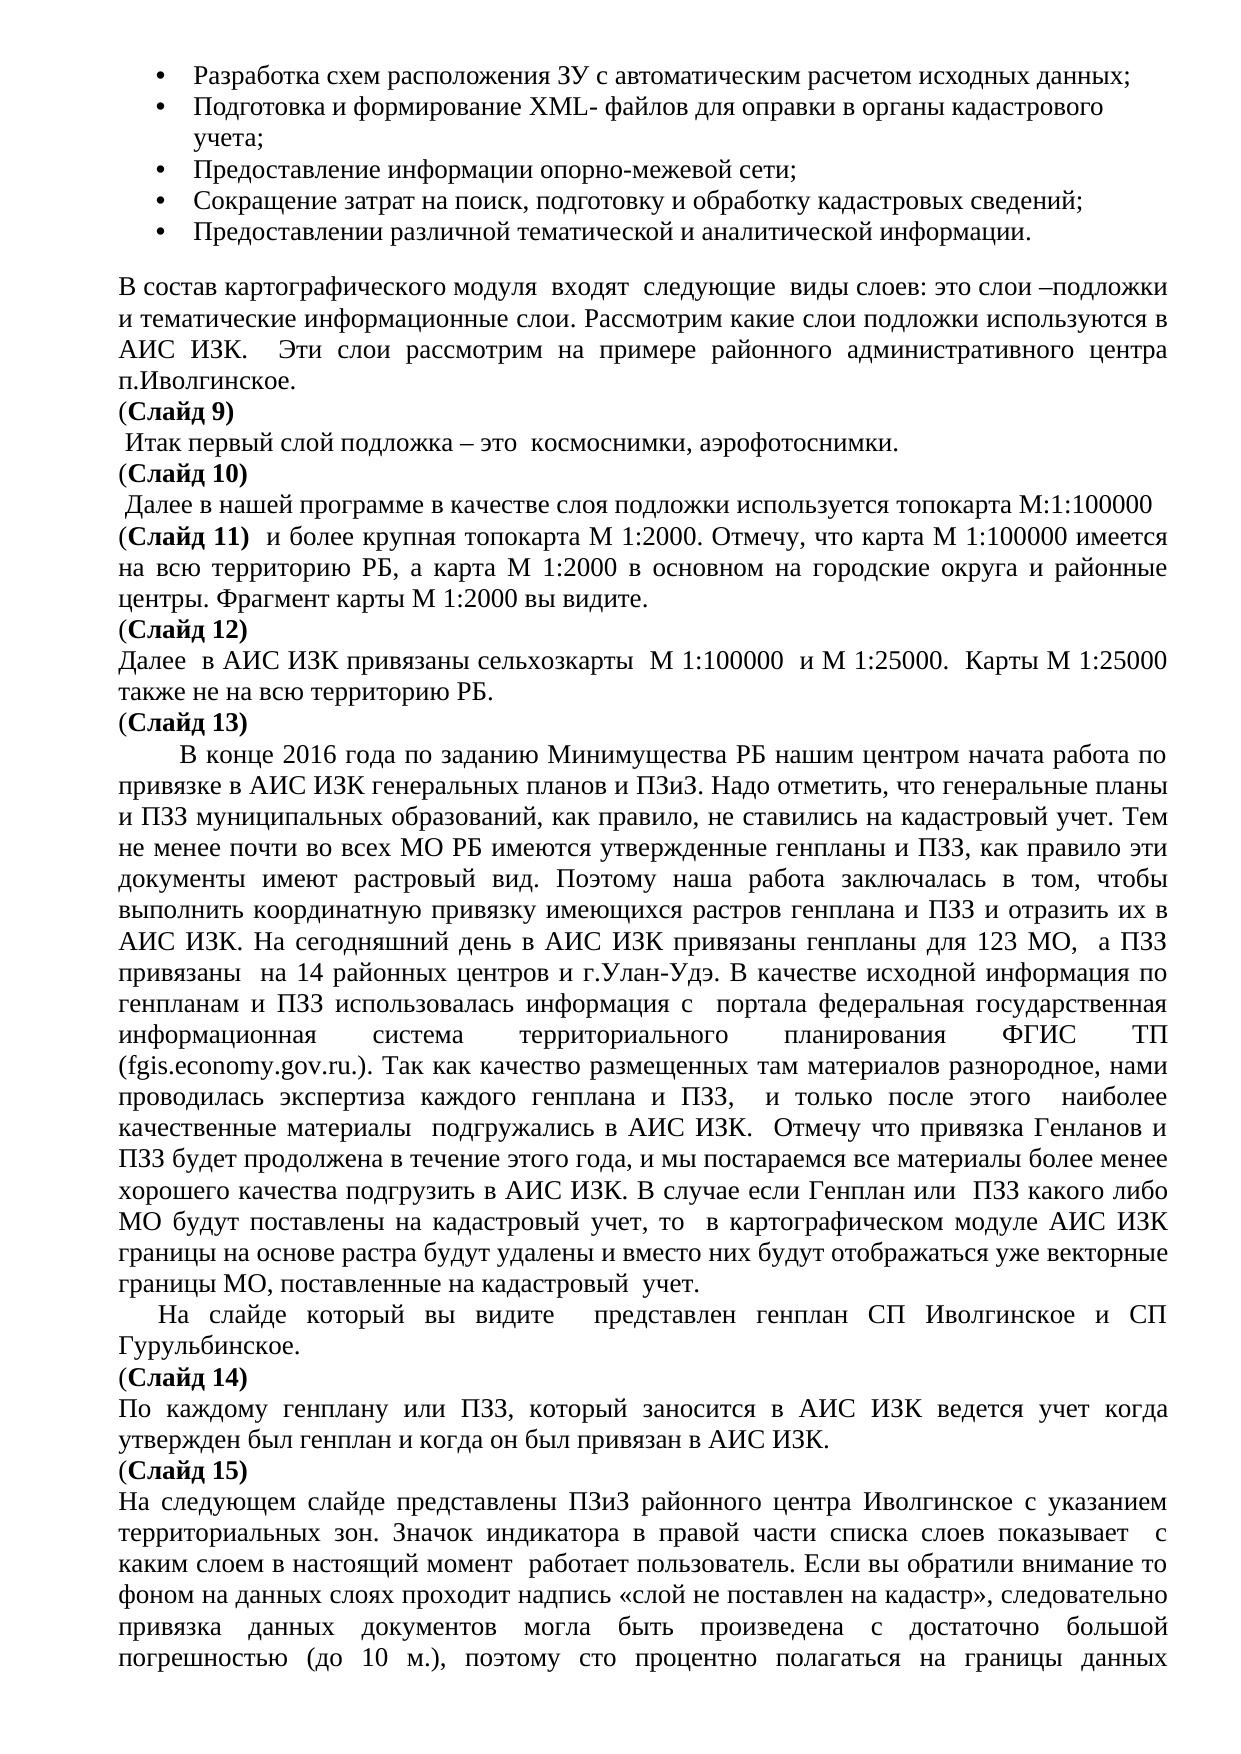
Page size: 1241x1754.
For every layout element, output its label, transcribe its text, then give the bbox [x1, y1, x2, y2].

list Предоставление информации опорно-межевой сети; [156, 153, 1169, 184]
list Подготовка и формирование XML- файлов для оправки в органы кадастрового учета; [156, 90, 1169, 153]
text По каждому генплану или ПЗЗ, который заносится в АИС ИЗК ведется учет когда утвержден был генплан и когда он был привязан в АИС ИЗК. [118, 1392, 1169, 1454]
text На слайде который вы видите представлен генплан СП Иволгинское и СП Гурульбинское. [118, 1298, 1169, 1361]
text (Слайд 15) [118, 1454, 1169, 1485]
text (Слайд 13) [118, 707, 1169, 738]
text Итак первый слой подложка – это космоснимки, аэрофотоснимки. [118, 426, 1169, 457]
text Далее в АИС ИЗК привязаны сельхозкарты М 1:100000 и М 1:25000. Карты М 1:25000 также не на всю территорию РБ. [118, 644, 1169, 707]
text (Слайд 10) [118, 457, 1169, 488]
text В состав картографического модуля входят следующие виды слоев: это слои –подложки и тематические информационные слои. Рассмотрим какие слои подложки используются в АИС ИЗК. Эти слои рассмотрим на примере районного административного центра п.Иволгинское. [118, 271, 1169, 395]
text (Слайд 9) [118, 395, 1169, 426]
list Предоставлении различной тематической и аналитической информации. [156, 215, 1169, 246]
text Далее в нашей программе в качестве слоя подложки используется топокарта М:1:100000 [118, 488, 1169, 520]
text (Слайд 14) [118, 1361, 1169, 1392]
list Сокращение затрат на поиск, подготовку и обработку кадастровых сведений; [156, 184, 1169, 215]
text (Слайд 12) [118, 613, 1169, 644]
text (Слайд 11) и более крупная топокарта М 1:2000. Отмечу, что карта М 1:100000 имеется на всю территорию РБ, а карта М 1:2000 в основном на городские округа и районные центры. Фрагмент карты М 1:2000 вы видите. [118, 520, 1169, 613]
list Разработка схем расположения ЗУ с автоматическим расчетом исходных данных; [156, 59, 1169, 90]
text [118, 1485, 1169, 1672]
text В конце 2016 года по заданию Минимущества РБ нашим центром начата работа по привязке в АИС ИЗК генеральных планов и ПЗиЗ. Надо отметить, что генеральные планы и ПЗЗ муниципальных образований, как правило, не ставились на кадастровый учет. Тем не менее почти во всех МО РБ имеются утвержденные генпланы и ПЗЗ, как правило эти документы имеют растровый вид. Поэтому наша работа заключалась в том, чтобы выполнить координатную привязку имеющихся растров генплана и ПЗЗ и отразить их в АИС ИЗК. На сегодняшний день в АИС ИЗК привязаны генпланы для 123 МО, а ПЗЗ привязаны на 14 районных центров и г.Улан-Удэ. В качестве исходной информация по генпланам и ПЗЗ использовалась информация с портала федеральная государственная информационная система территориального планирования ФГИС ТП (fgis.economy.gov.ru.). Так как качество размещенных там материалов разнородное, нами проводилась экспертиза каждого генплана и ПЗЗ, и только после этого наиболее качественные материалы подгружались в АИС ИЗК. Отмечу что привязка Генланов и ПЗЗ будет продолжена в течение этого года, и мы постараемся все материалы более менее хорошего качества подгрузить в АИС ИЗК. В случае если Генплан или ПЗЗ какого либо МО будут поставлены на кадастровый учет, то в картографическом модуле АИС ИЗК границы на основе растра будут удалены и вместо них будут отображаться уже векторные границы МО, поставленные на кадастровый учет. [118, 738, 1169, 1298]
